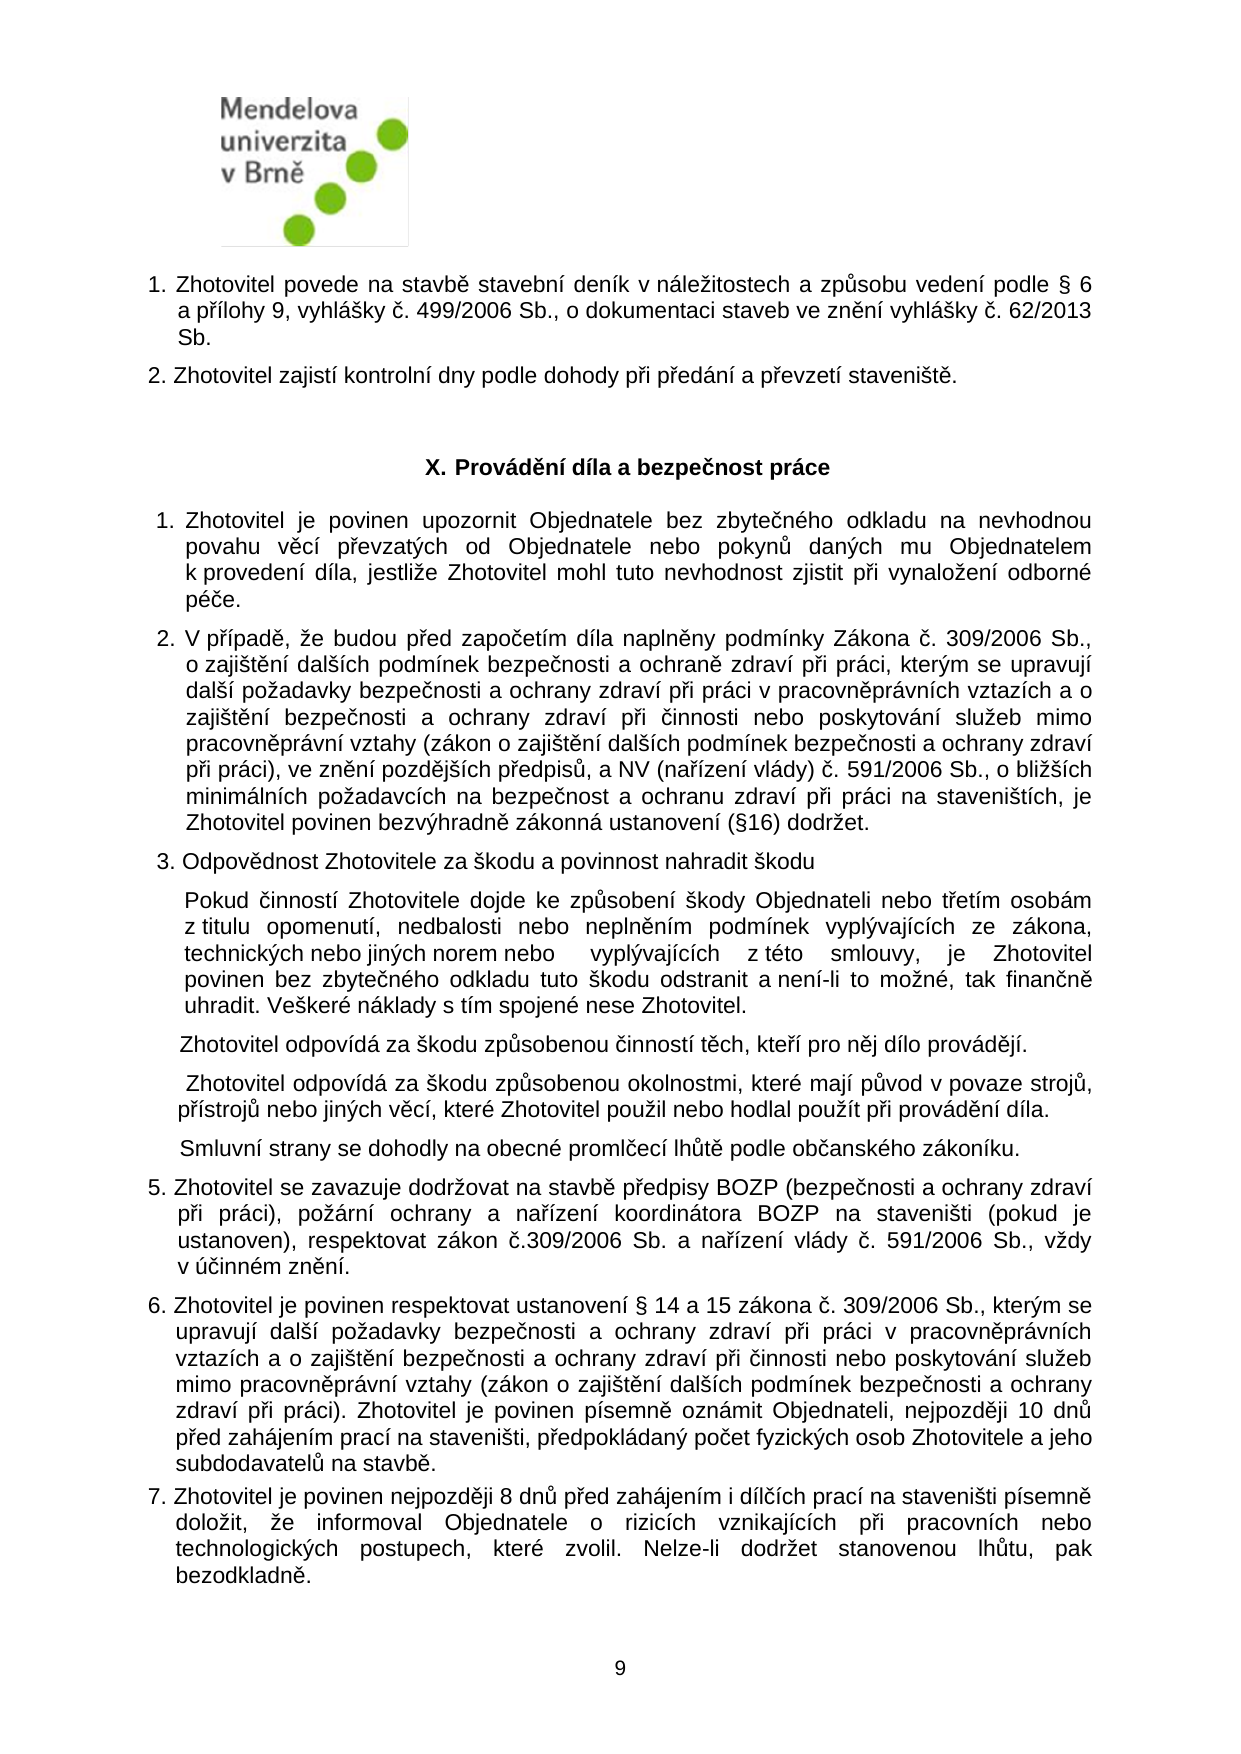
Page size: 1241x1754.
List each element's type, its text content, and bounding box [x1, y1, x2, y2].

text 5. Zhotovitel se zavazuje dodržovat na stavbě předpisy BOZP (bezpečnosti a ochrany zdraví při práci), požární ochrany a nařízení koordinátora BOZP na staveništi (pokud je ustanoven), respektovat zákon č.309/2006 Sb. a nařízení vlády č. 591/2006 Sb., vždy v účinném znění. [148, 1174, 1093, 1279]
text 1. Zhotovitel je povinen upozornit Objednatele bez zbytečného odkladu na nevhodnou povahu věcí převzatých od Objednatele nebo pokynů daných mu Objednatelem k provedení díla, jestliže Zhotovitel mohl tuto nevhodnost zjistit při vynaložení odborné péče. [156, 507, 1093, 612]
text 7. Zhotovitel je povinen nejpozději 8 dnů před zahájením i dílčích prací na staveništi písemně doložit, že informoval Objednatele o rizicích vznikajících při pracovních nebo technologických postupech, které zvolil. Nelze-li dodržet stanovenou lhůtu, pak bezodkladně. [148, 1483, 1093, 1588]
text Zhotovitel odpovídá za škodu způsobenou činností těch, kteří pro něj dílo provádějí. [148, 1031, 1093, 1057]
picture [221, 97, 409, 247]
list Provádění díla a bezpečnost práce [162, 454, 1093, 480]
text Zhotovitel odpovídá za škodu způsobenou okolnostmi, které mají původ v povaze strojů, přístrojů nebo jiných věcí, které Zhotovitel použil nebo hodlal použít při provádění díla. [148, 1070, 1093, 1123]
text 3. Odpovědnost Zhotovitele za škodu a povinnost nahradit škodu [156, 848, 1093, 874]
text Pokud činností Zhotovitele dojde ke způsobení škody Objednateli nebo třetím osobám z titulu opomenutí, nedbalosti nebo neplněním podmínek vyplývajících ze zákona, technických nebo jiných norem nebo vyplývajících z této smlouvy, je Zhotovitel povinen bez zbytečného odkladu tuto škodu odstranit a není-li to možné, tak finančně uhradit. Veškeré náklady s tím spojené nese Zhotovitel. [148, 887, 1093, 1018]
text 1. Zhotovitel povede na stavbě stavební deník v náležitostech a způsobu vedení podle § 6 a přílohy 9, vyhlášky č. 499/2006 Sb., o dokumentaci staveb ve znění vyhlášky č. 62/2013 Sb. [148, 271, 1093, 350]
text 6. Zhotovitel je povinen respektovat ustanovení § 15 zákona č. 309/2006 Sb., kterým se upravují další požadavky bezpečnosti a ochrany zdraví při práci v pracovněprávních vztazích a o zajištění bezpečnosti a ochrany zdraví při činnosti nebo poskytování služeb mimo pracovněprávní vztahy (zákon o zajištění dalších podmínek bezpečnosti a ochrany zdraví při práci). Zhotovitel je povinen písemně oznámit Objednateli, nejpozději 10 dnů před zahájením prací na staveništi, předpokládaný počet fyzických osob Zhotovitele a jeho subdodavatelů na stavbě. [148, 1292, 1093, 1476]
text 2. Zhotovitel zajistí kontrolní dny podle dohody při předání a převzetí staveniště. [148, 362, 1093, 389]
text Smluvní strany se dohodly na obecné promlčecí lhůtě podle občanského zákoníku. [148, 1135, 1093, 1161]
text 2. V případě, že budou před započetím díla naplněny podmínky Zákona č. 309/2006 Sb., o zajištění dalších podmínek bezpečnosti a ochraně zdraví při práci, kterým se upravují další požadavky bezpečnosti a ochrany zdraví při práci v pracovněprávních vztazích a o zajištění bezpečnosti a ochrany zdraví při činnosti nebo poskytování služeb mimo pracovněprávní vztahy (zákon o zajištění dalších podmínek bezpečnosti a ochrany zdraví při práci), ve znění pozdějších předpisů, a NV (nařízení vlády) č. 591/2006 Sb., o bližších minimálních požadavcích na bezpečnost a ochranu zdraví při práci na staveništích, je Zhotovitel povinen bezvýhradně zákonná ustanovení (§16) dodržet. [156, 624, 1093, 835]
